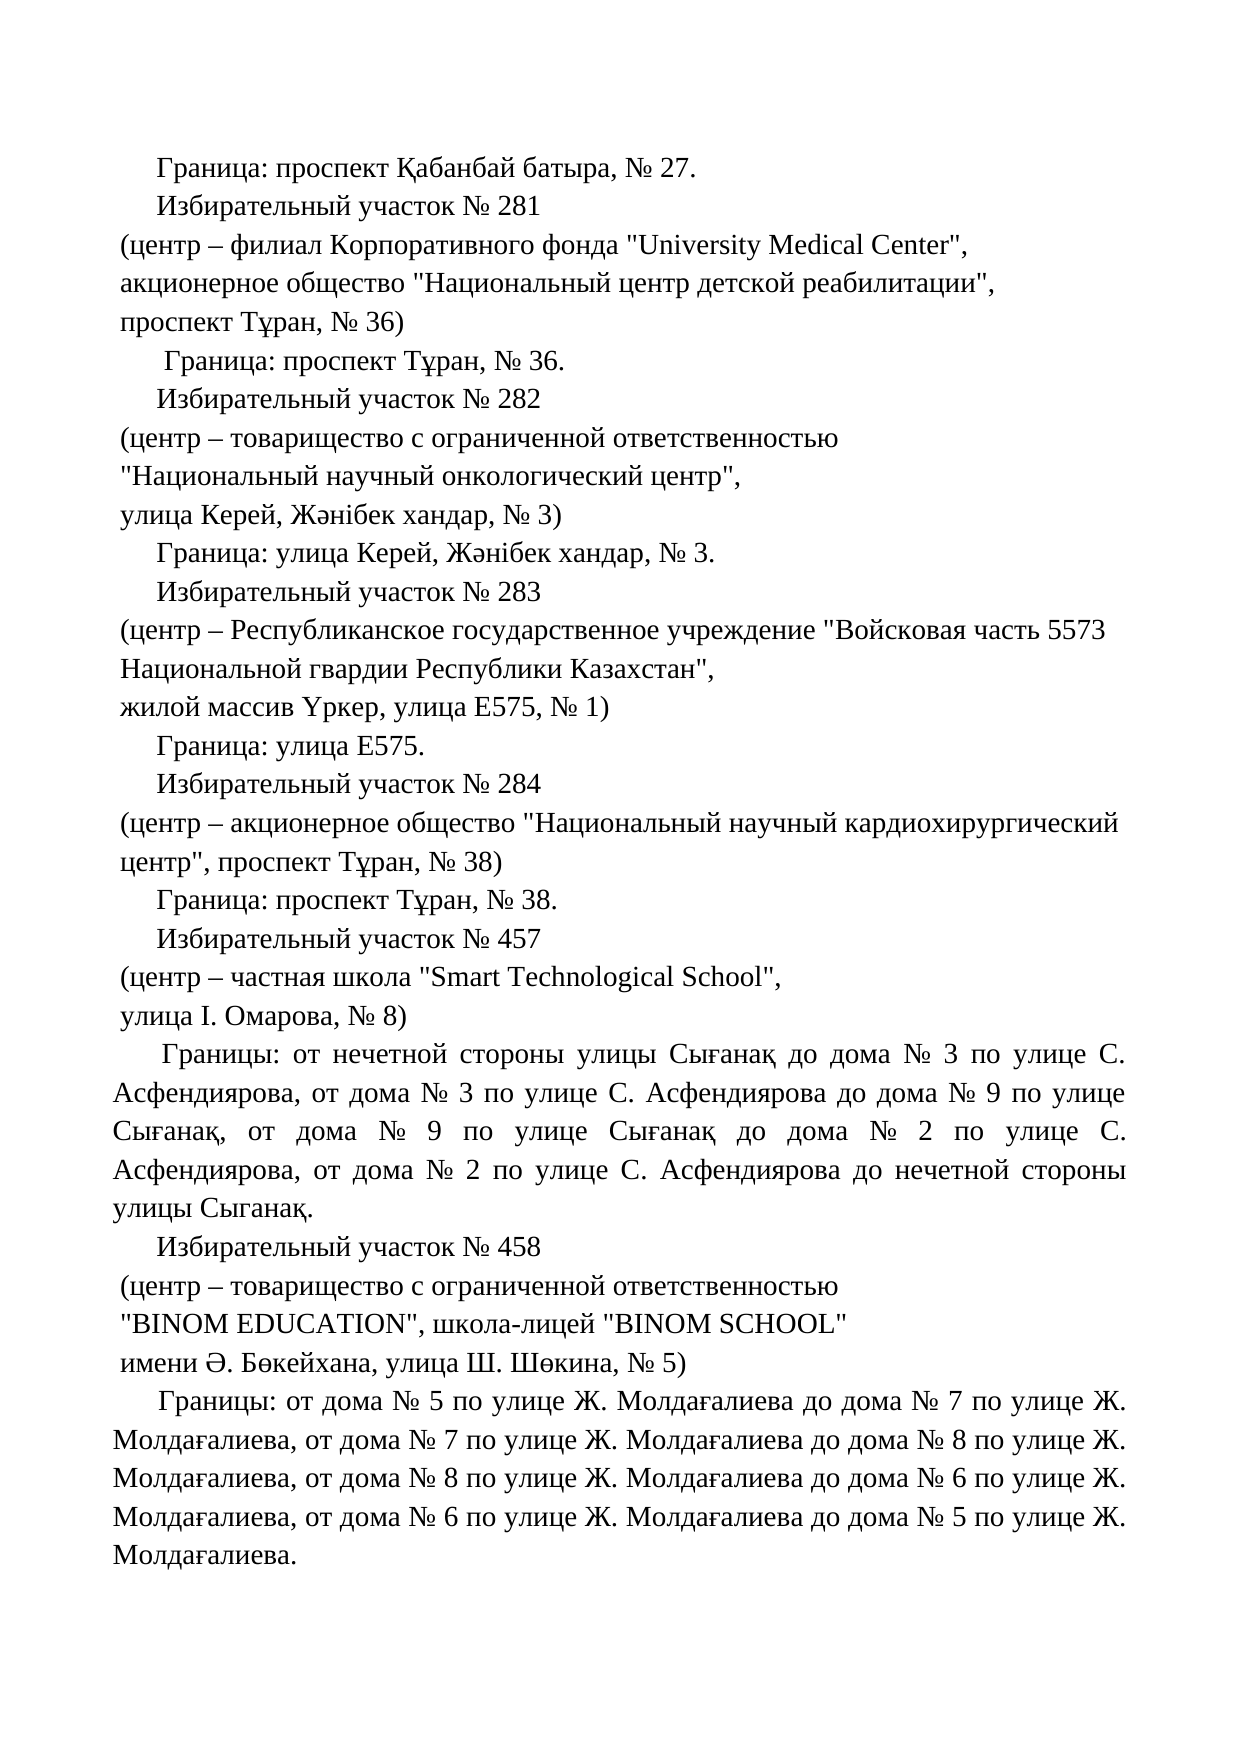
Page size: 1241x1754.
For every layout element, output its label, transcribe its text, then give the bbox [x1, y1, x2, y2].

text Граница: улица Е575. [112, 728, 1128, 762]
text Избирательный участок № 281 [112, 188, 1128, 222]
text Избирательный участок № 284 [112, 767, 1128, 800]
text Граница: улица Керей, Жәнібек хандар, № 3. [112, 535, 1128, 569]
text проспект Тұран, № 36) [112, 304, 1128, 338]
text (центр – акционерное общество "Национальный научный кардиохирургический [112, 805, 1128, 839]
text улица І. Омарова, № 8) [112, 998, 1128, 1031]
text (центр – товарищество с ограниченной ответственностью [112, 1268, 1128, 1301]
text Границы: от дома № 5 по улице Ж. Молдағалиева до дома № 7 по улице Ж. Молдағалиева, от дома № 7 по улице Ж. Молдағалиева до дома № 8 по улице Ж. Молдағалиева, от дома № 8 по улице Ж. Молдағалиева до дома № 6 по улице Ж. Молдағалиева, от дома № 6 по улице Ж. Молдағалиева до дома № 5 по улице Ж. Молдағалиева. [112, 1383, 1128, 1571]
text Граница: проспект Тұран, № 36. [112, 343, 1128, 376]
text Избирательный участок № 457 [112, 921, 1128, 954]
text (центр – Республиканское государственное учреждение "Войсковая часть 5573 [112, 612, 1128, 646]
text Избирательный участок № 283 [112, 574, 1128, 607]
text (центр – филиал Корпоративного фонда "University Medical Center", [112, 227, 1128, 261]
text имени Ә. Бөкейхана, улица Ш. Шөкина, № 5) [112, 1345, 1128, 1378]
text Избирательный участок № 282 [112, 381, 1128, 415]
text Границы: от нечетной стороны улицы Сығанақ до дома № 3 по улице С. Асфендиярова, от дома № 3 по улице С. Асфендиярова до дома № 9 по улице Сығанақ, от дома № 9 по улице Сығанақ до дома № 2 по улице С. Асфендиярова, от дома № 2 по улице С. Асфендиярова до нечетной стороны улицы Сыганақ. [112, 1036, 1128, 1224]
text жилой массив Үркер, улица Е575, № 1) [112, 689, 1128, 723]
text Избирательный участок № 458 [112, 1229, 1128, 1263]
text "BINOM EDUCATION", школа-лицей "BINOM SCHOOL" [112, 1306, 1128, 1340]
text центр", проспект Тұран, № 38) [112, 844, 1128, 877]
text "Национальный научный онкологический центр", [112, 458, 1128, 492]
text (центр – товарищество с ограниченной ответственностью [112, 420, 1128, 453]
text акционерное общество "Национальный центр детской реабилитации", [112, 266, 1128, 299]
text Национальной гвардии Республики Казахстан", [112, 651, 1128, 684]
text (центр – частная школа "Smart Technological School", [112, 959, 1128, 993]
text улица Керей, Жәнібек хандар, № 3) [112, 497, 1128, 530]
text Граница: проспект Тұран, № 38. [112, 882, 1128, 916]
text Граница: проспект Қабанбай батыра, № 27. [112, 150, 1128, 183]
